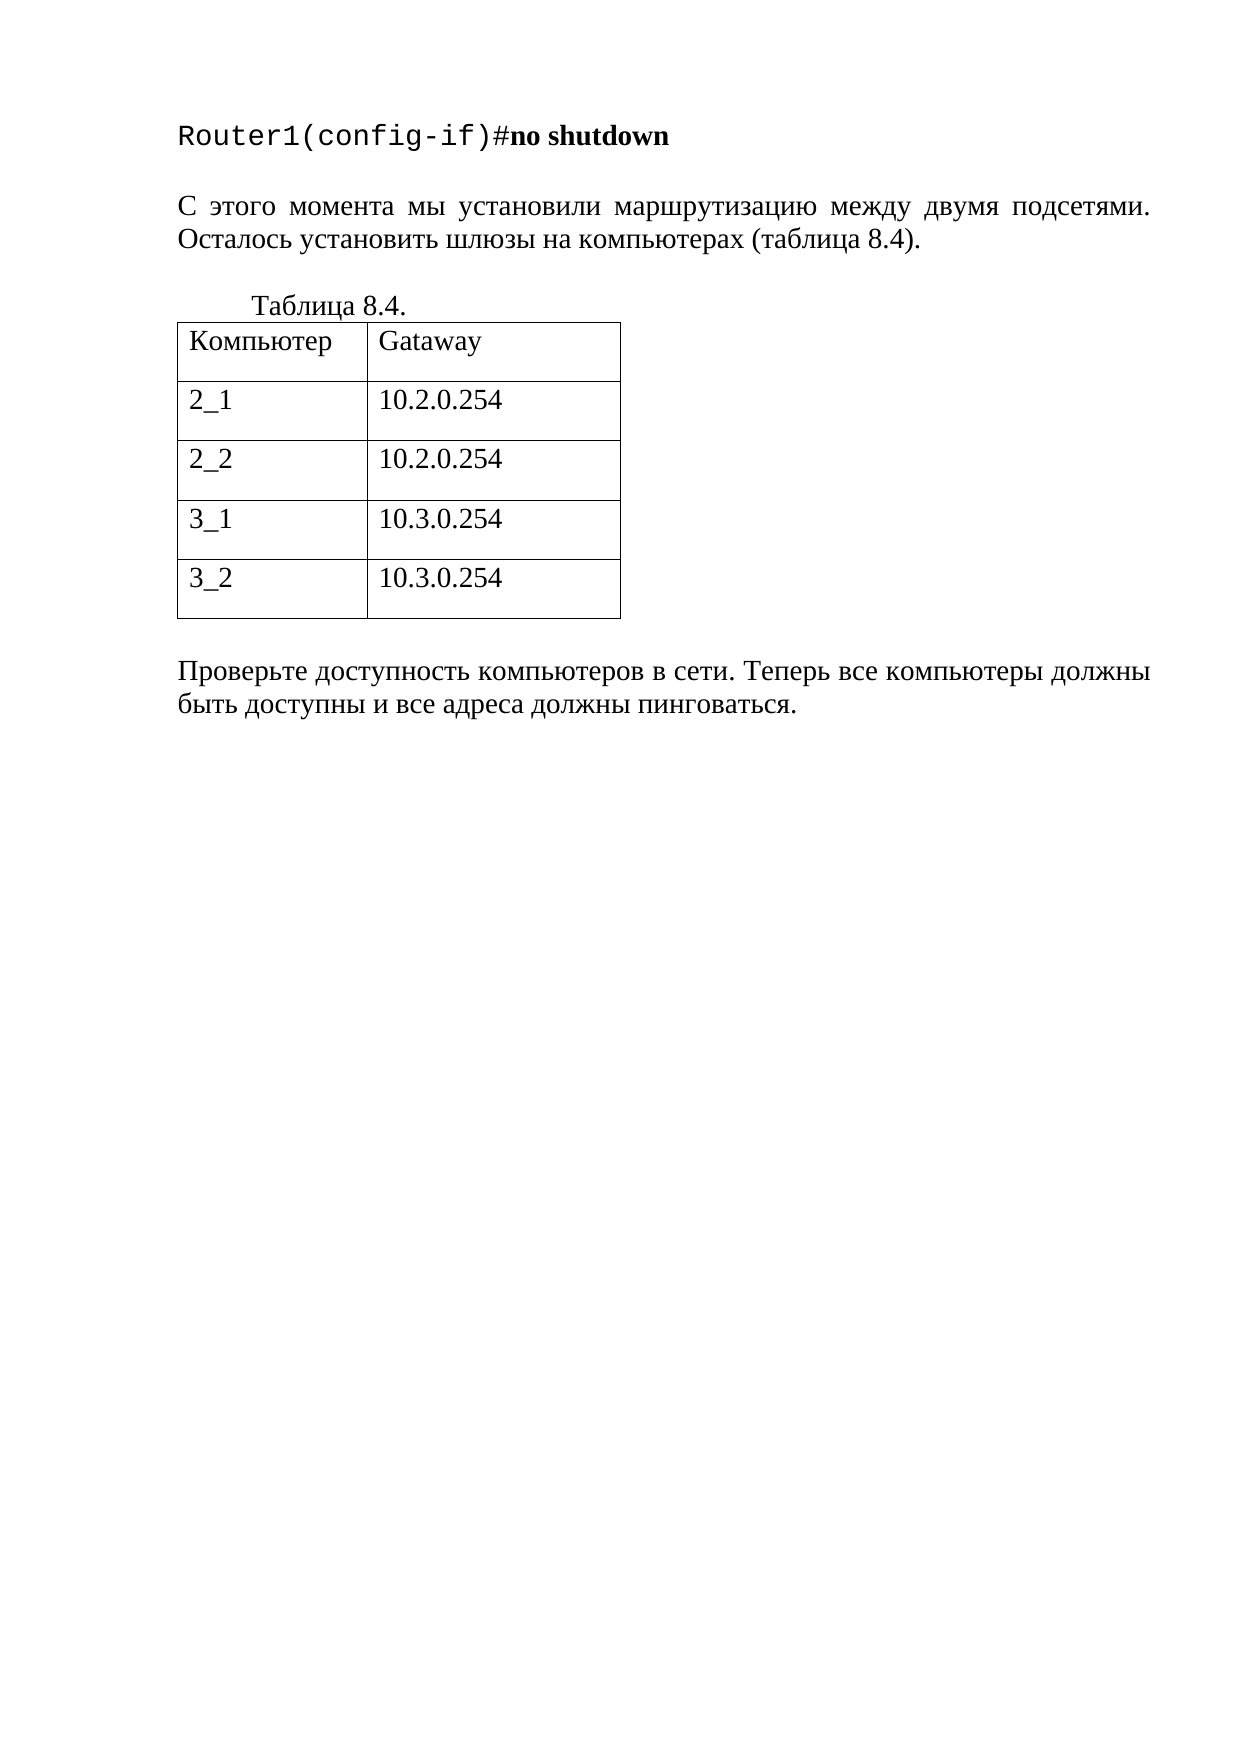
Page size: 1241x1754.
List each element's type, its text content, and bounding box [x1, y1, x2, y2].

text С этого момента мы установили маршрутизацию между двумя подсетями. Осталось установить шлюзы на компьютерах (таблица 8.4). [177, 188, 1152, 255]
table_cell 10.2.0.254 [368, 382, 620, 440]
table_cell 3_2 [178, 560, 367, 618]
table_header Gataway [368, 323, 620, 381]
text Таблица 8.4. [177, 288, 1152, 322]
table_header Компьютер [178, 323, 367, 381]
text Проверьте доступность компьютеров в сети. Теперь все компьютеры должны быть доступны и все адреса должны пинговаться. [177, 653, 1152, 720]
table_cell 10.3.0.254 [368, 501, 620, 559]
table_cell 10.3.0.254 [368, 560, 620, 618]
table_cell 2_1 [178, 382, 367, 440]
text Router1(config-if)#no shutdown [177, 118, 1152, 154]
table_cell 10.2.0.254 [368, 441, 620, 500]
table_cell 2_2 [178, 441, 367, 500]
table_cell 3_1 [178, 501, 367, 559]
